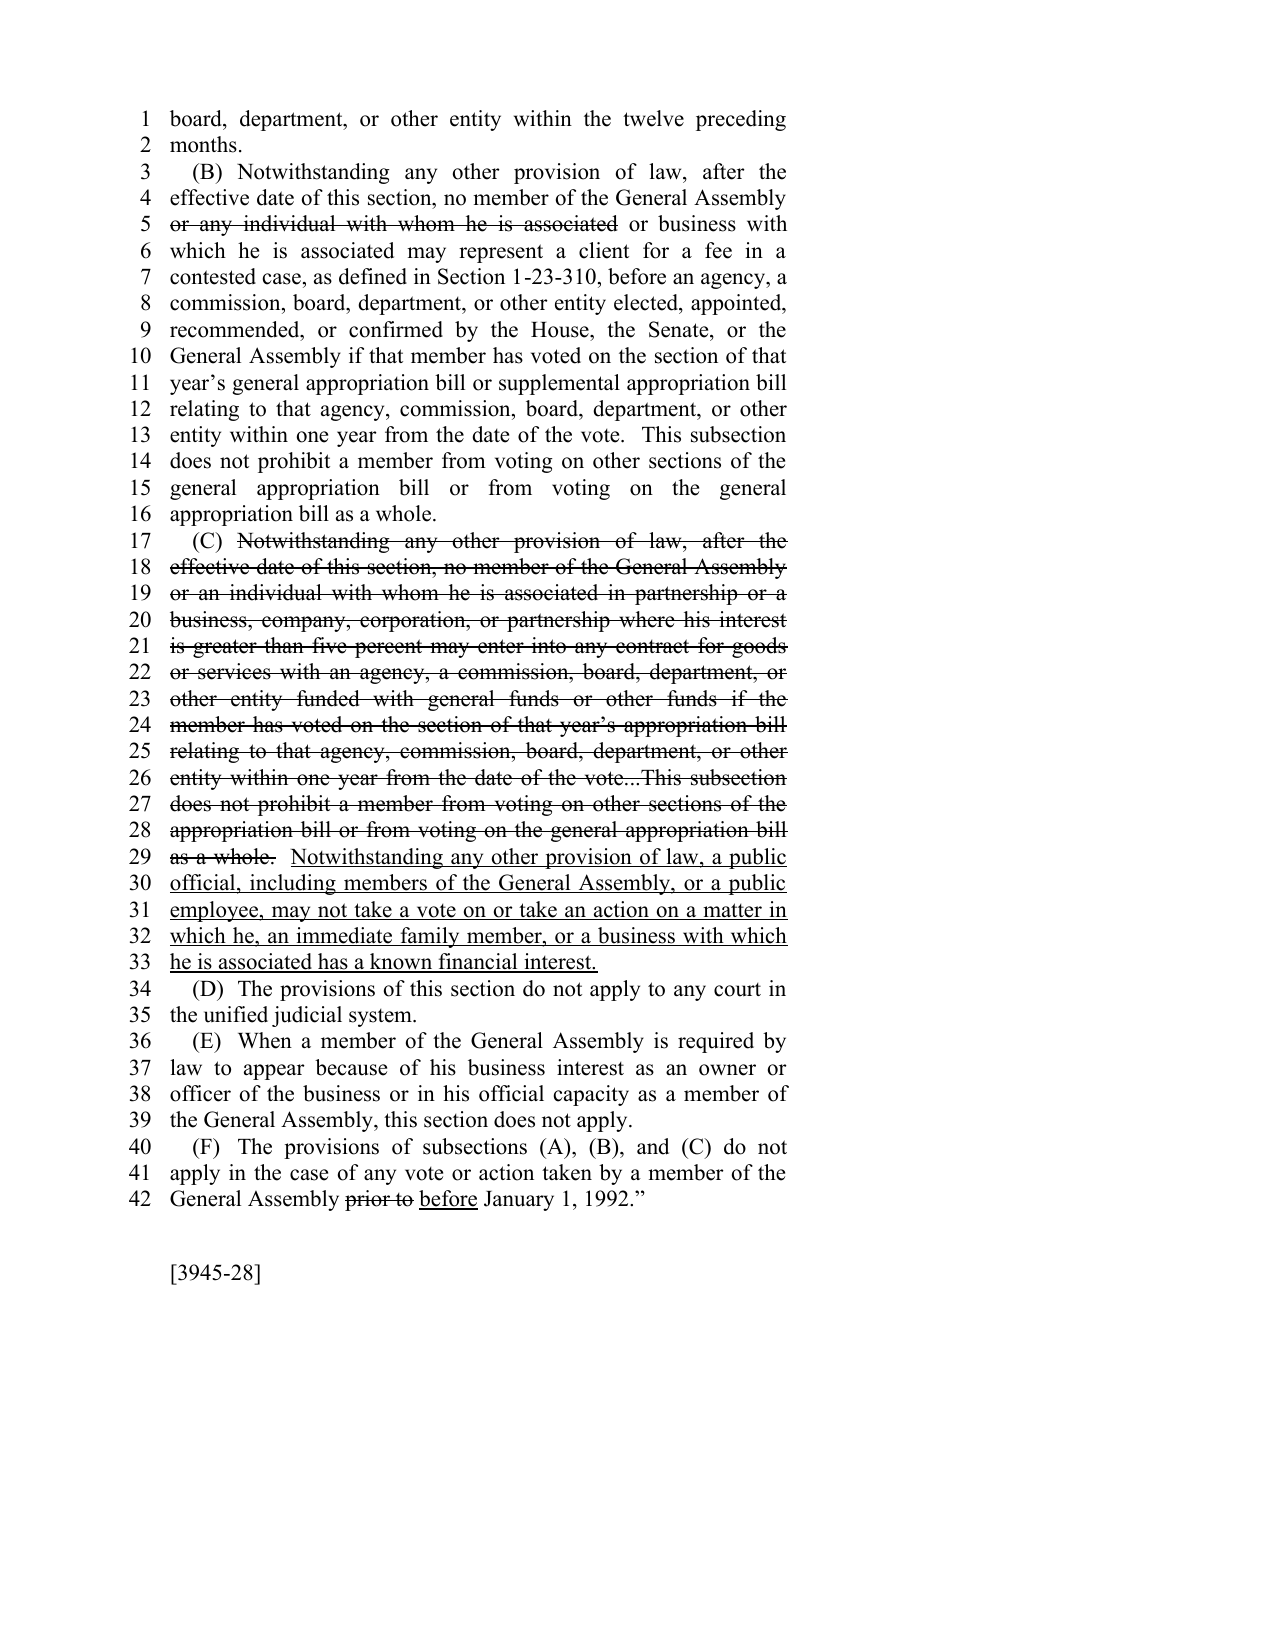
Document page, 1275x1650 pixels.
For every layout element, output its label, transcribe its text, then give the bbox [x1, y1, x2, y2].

text (E) When a member of the General Assembly is required by law to appear because of his business interest as an owner or officer of the business or in his official capacity as a member of the General Assembly, this section does not apply. [169, 1027, 787, 1133]
text (D) The provisions of this section do not apply to any court in the unified judicial system. [169, 975, 787, 1027]
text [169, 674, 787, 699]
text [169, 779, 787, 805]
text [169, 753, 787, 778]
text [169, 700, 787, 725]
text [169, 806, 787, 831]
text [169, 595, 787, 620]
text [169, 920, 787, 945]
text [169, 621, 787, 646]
text (B) Notwithstanding any other provision of law, after the effective date of this section, no member of the General Assembly or any individual with whom he is associated or business with which he is associated may represent a client for a fee in a contested case, as defined in Section 1-23-310, before an agency, a commission, board, department, or other entity elected, appointed, recommended, or confirmed by the House, the Senate, or the General Assembly if that member has voted on the section of that year’s general appropriation bill or supplemental appropriation bill relating to that agency, commission, board, department, or other entity within one year from the date of the vote. This subsection does not prohibit a member from voting on other sections of the general appropriation bill or from voting on the general appropriation bill as a whole. [169, 158, 787, 527]
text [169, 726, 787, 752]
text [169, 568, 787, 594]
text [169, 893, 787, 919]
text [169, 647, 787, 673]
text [169, 105, 787, 158]
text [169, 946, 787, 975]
text (F) The provisions of subsections (A), (B), and (C) do not apply in the case of any vote or action taken by a member of the General Assembly prior to before January 1, 1992.” [169, 1133, 787, 1212]
